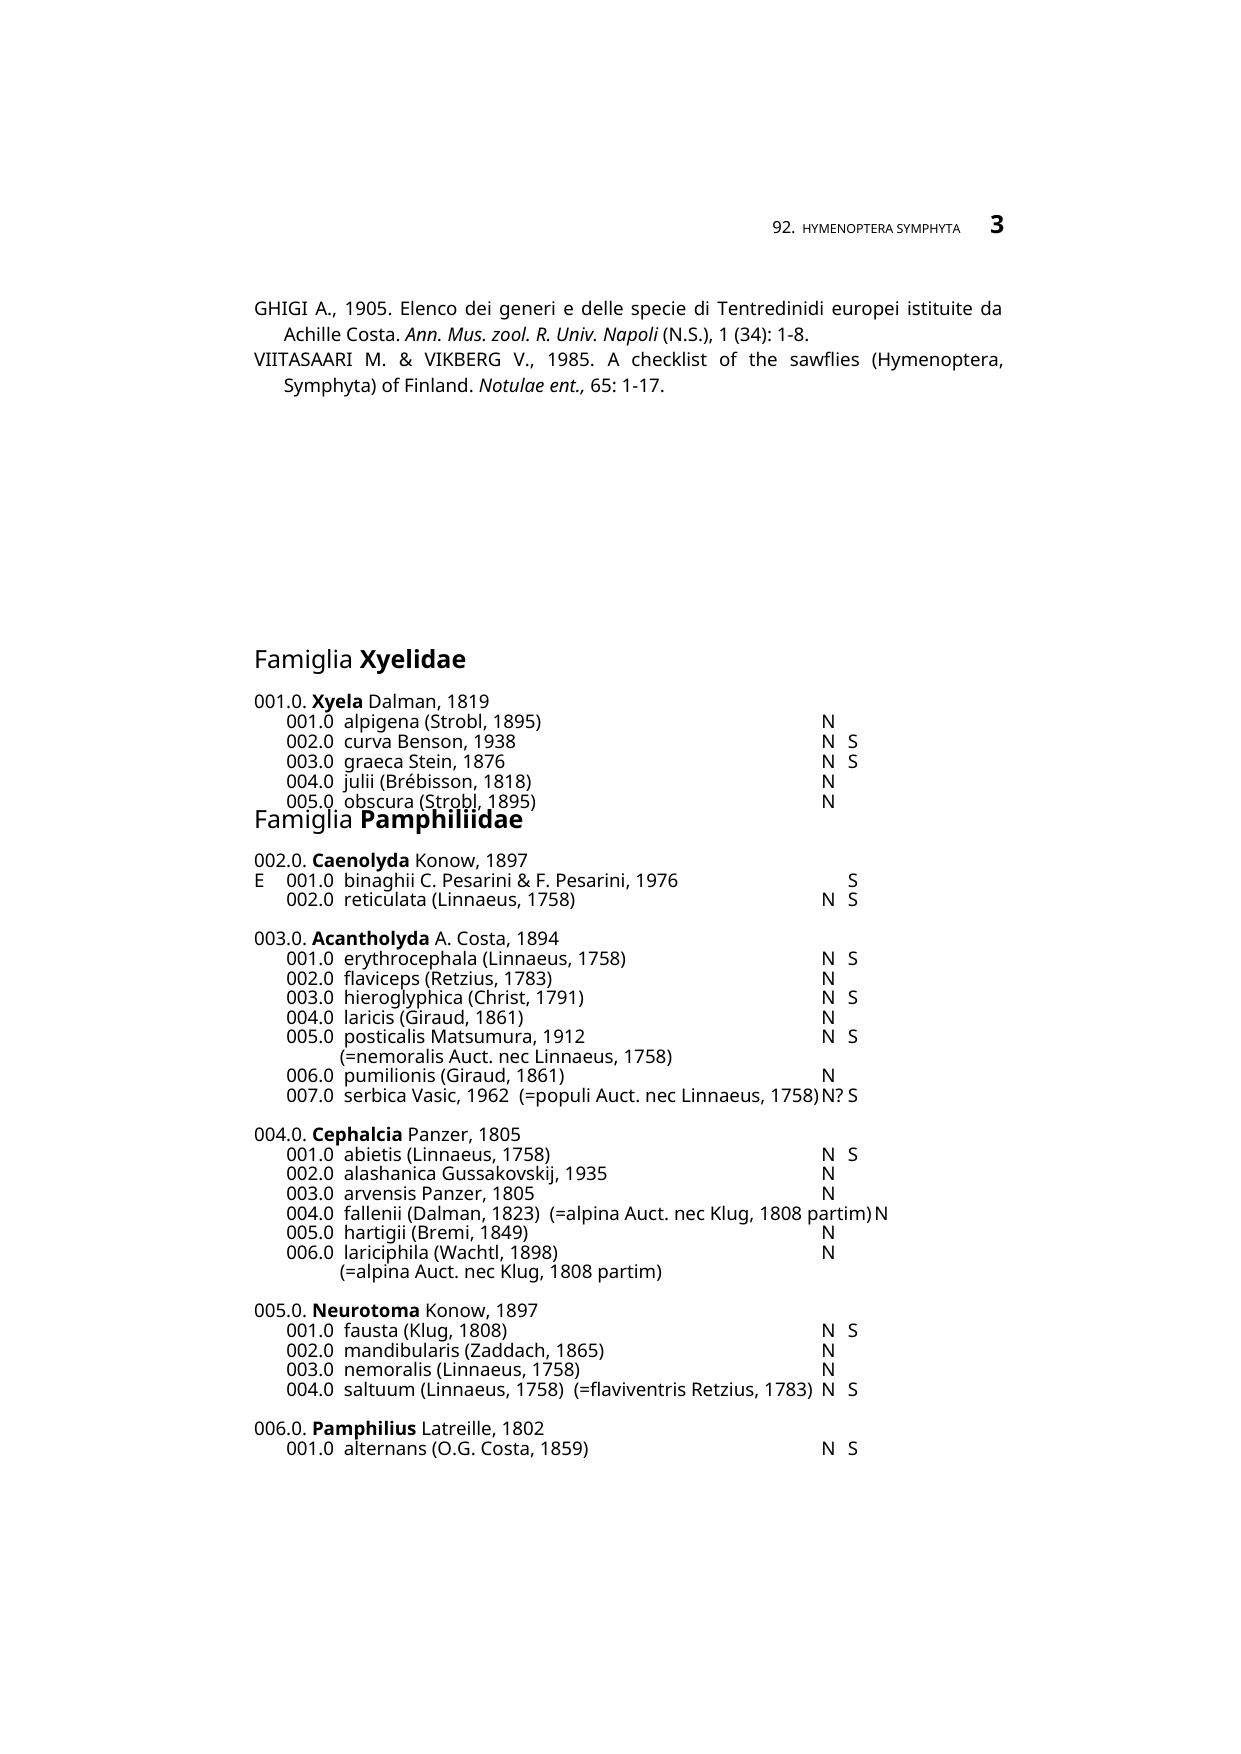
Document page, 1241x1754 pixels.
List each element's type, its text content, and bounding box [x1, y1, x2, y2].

text 004.0 saltuum (Linnaeus, 1758) (=flaviventris Retzius, 1783) N S [254, 1381, 1004, 1400]
text 004.0 laricis (Giraud, 1861) N [254, 1008, 1004, 1028]
text 003.0 arvensis Panzer, 1805 N [254, 1185, 1004, 1204]
text GHIGI A., 1905. Elenco dei generi e delle specie di Tentredinidi europei istituite da Achille Costa. Ann. Mus. zool. R. Univ. Napoli (N.S.), 1 (34): 1-8. [254, 295, 1004, 346]
text 004.0 fallenii (Dalman, 1823) (=alpina Auct. nec Klug, 1808 partim) N [254, 1204, 1004, 1224]
text 005.0 hartigii (Bremi, 1849) N [254, 1224, 1004, 1243]
text (=alpina Auct. nec Klug, 1808 partim) [254, 1263, 1004, 1283]
text 005.0 obscura (Strobl, 1895) N [254, 793, 1004, 813]
text 001.0 alternans (O.G. Costa, 1859) N S [254, 1439, 1004, 1459]
text 003.0 nemoralis (Linnaeus, 1758) N [254, 1361, 1004, 1381]
text E 001.0 binaghii C. Pesarini & F. Pesarini, 1976 S [254, 871, 1004, 891]
text 004.0. Cephalcia Panzer, 1805 [254, 1126, 1004, 1146]
text 006.0 pumilionis (Giraud, 1861) N [254, 1067, 1004, 1087]
text 006.0 lariciphila (Wachtl, 1898) N [254, 1243, 1004, 1263]
text 002.0. Caenolyda Konow, 1897 [254, 852, 1004, 871]
text (=nemoralis Auct. nec Linnaeus, 1758) [254, 1048, 1004, 1067]
text 003.0. Acantholyda A. Costa, 1894 [254, 930, 1004, 950]
text 005.0. Neurotoma Konow, 1897 [254, 1302, 1004, 1322]
text 001.0 fausta (Klug, 1808) N S [254, 1322, 1004, 1341]
text Famiglia Xyelidae [254, 653, 1004, 673]
text 002.0 curva Benson, 1938 N S [254, 733, 1004, 753]
text VIITASAARI M. & VIKBERG V., 1985. A checklist of the sawflies (Hymenoptera, Symphyta) of Finland. Notulae ent., 65: 1-17. [254, 346, 1004, 397]
text 002.0 mandibularis (Zaddach, 1865) N [254, 1341, 1004, 1361]
text 003.0 hieroglyphica (Christ, 1791) N S [254, 989, 1004, 1008]
text 001.0 abietis (Linnaeus, 1758) N S [254, 1146, 1004, 1165]
text 001.0 alpigena (Strobl, 1895) N [254, 713, 1004, 733]
text 004.0 julii (Brébisson, 1818) N [254, 773, 1004, 793]
text 002.0 flaviceps (Retzius, 1783) N [254, 969, 1004, 989]
text Famiglia Pamphiliidae [254, 813, 1004, 832]
text 001.0. Xyela Dalman, 1819 [254, 693, 1004, 713]
text 006.0. Pamphilius Latreille, 1802 [254, 1420, 1004, 1439]
text 002.0 reticulata (Linnaeus, 1758) N S [254, 891, 1004, 911]
text 003.0 graeca Stein, 1876 N S [254, 753, 1004, 773]
text 005.0 posticalis Matsumura, 1912 N S [254, 1028, 1004, 1048]
text 007.0 serbica Vasic, 1962 (=populi Auct. nec Linnaeus, 1758) N? S [254, 1087, 1004, 1106]
text 001.0 erythrocephala (Linnaeus, 1758) N S [254, 950, 1004, 969]
text 002.0 alashanica Gussakovskij, 1935 N [254, 1165, 1004, 1185]
